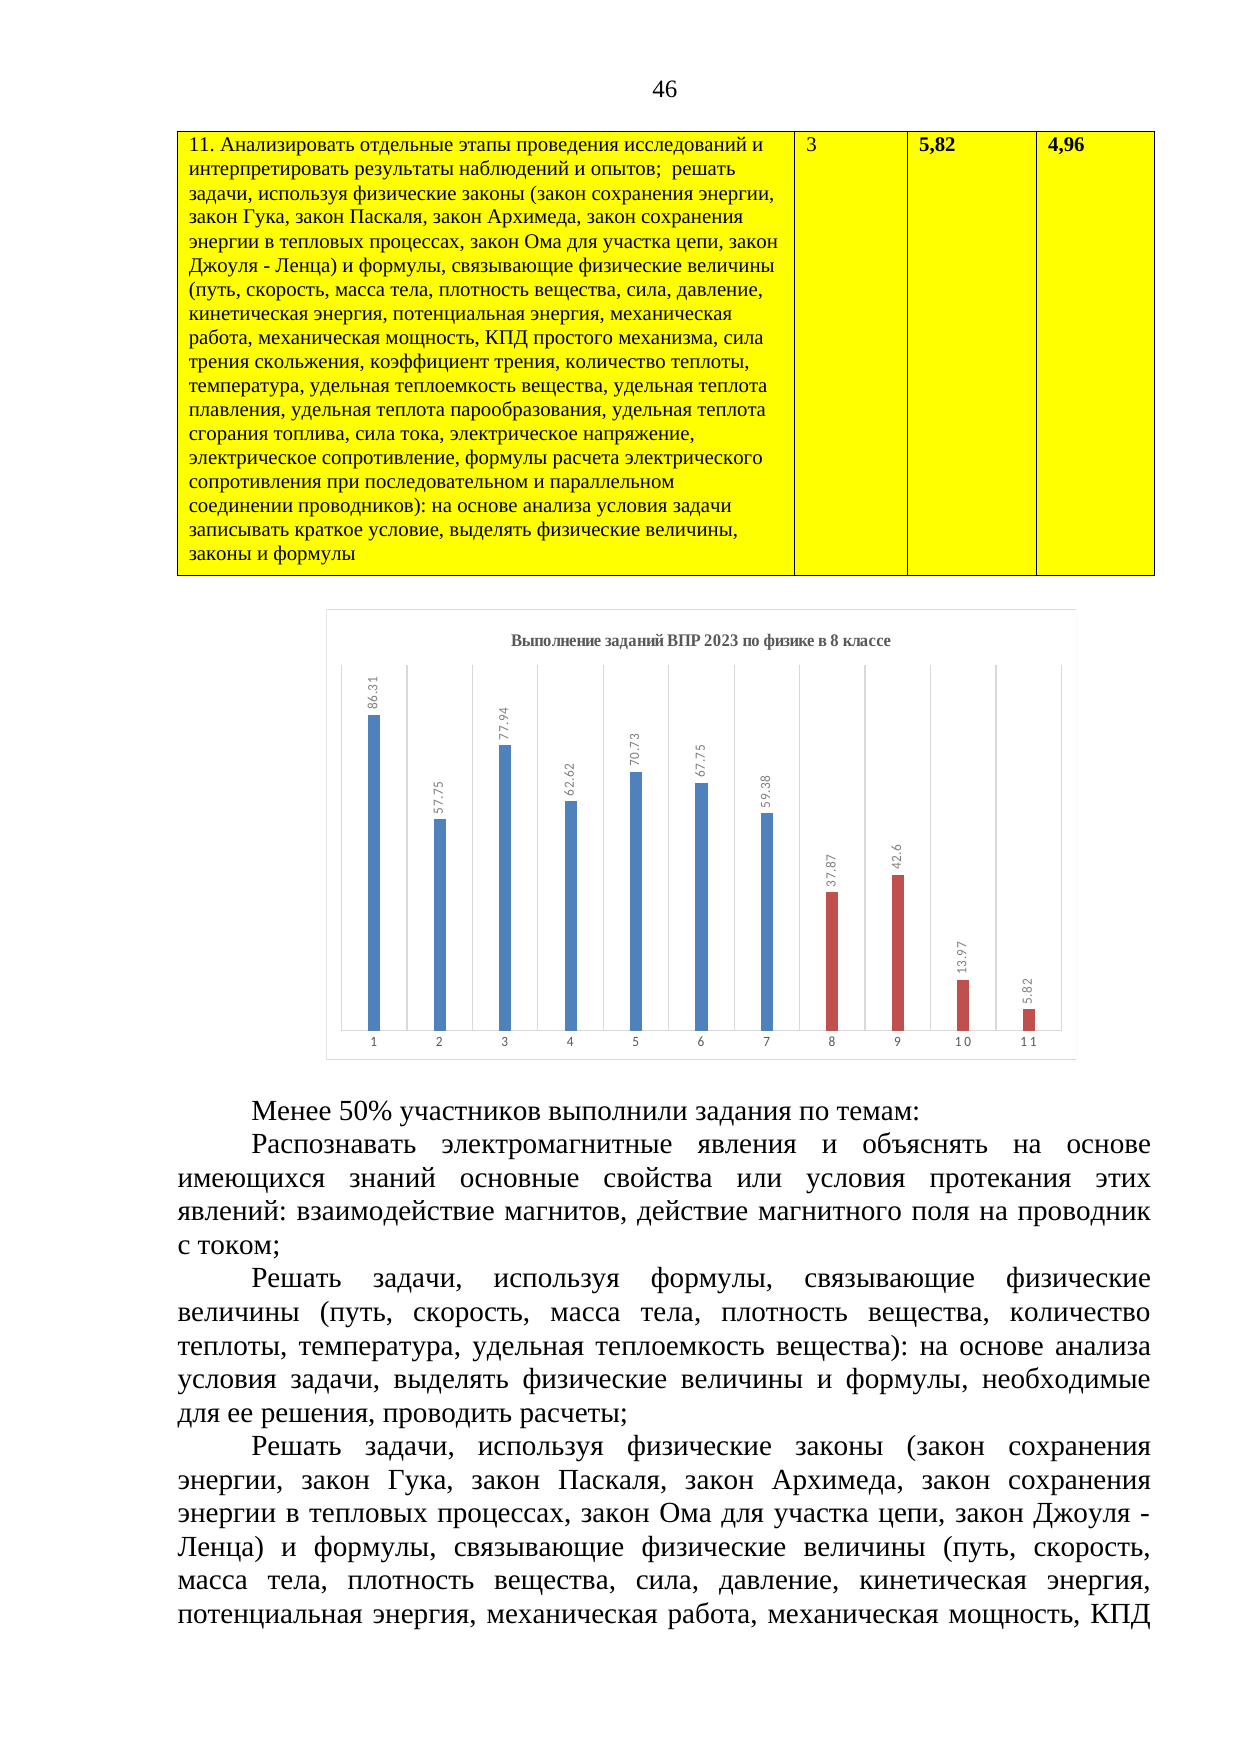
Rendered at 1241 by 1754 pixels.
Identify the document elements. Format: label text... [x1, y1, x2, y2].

text Решать задачи, используя формулы, связывающие физические величины (путь, скорость, масса тела, плотность вещества, количество теплоты, температура, удельная теплоемкость вещества): на основе анализа условия задачи, выделять физические величины и формулы, необходимые для ее решения, проводить расчеты; [177, 1261, 1152, 1428]
table_cell 4,96 [1037, 132, 1154, 575]
table_cell 3 [795, 132, 907, 575]
table_cell 5,82 [908, 132, 1036, 575]
table_cell 11. Анализировать отдельные этапы проведения исследований и интерпретировать результаты наблюдений и опытов; решать задачи, используя физические законы (закон сохранения энергии, закон Гука, закон Паскаля, закон Архимеда, закон сохранения энергии в тепловых процессах, закон Ома для участка цепи, закон Джоуля - Ленца) и формулы, связывающие физические величины (путь, скорость, масса тела, плотность вещества, сила, давление, кинетическая энергия, потенциальная энергия, механическая работа, механическая мощность, КПД простого механизма, сила трения скольжения, коэффициент трения, количество теплоты, температура, удельная теплоемкость вещества, удельная теплота плавления, удельная теплота парообразования, удельная теплота сгорания топлива, сила тока, электрическое напряжение, электрическое сопротивление, формулы расчета электрического сопротивления при последовательном и параллельном соединении проводников): на основе анализа условия задачи записывать краткое условие, выделять физические величины, законы и формулы [178, 132, 794, 575]
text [177, 1428, 1152, 1629]
text Распознавать электромагнитные явления и объяснять на основе имеющихся знаний основные свойства или условия протекания этих явлений: взаимодействие магнитов, действие магнитного поля на проводник с током; [177, 1126, 1152, 1261]
text Менее 50% участников выполнили задания по темам: [177, 1093, 1152, 1126]
